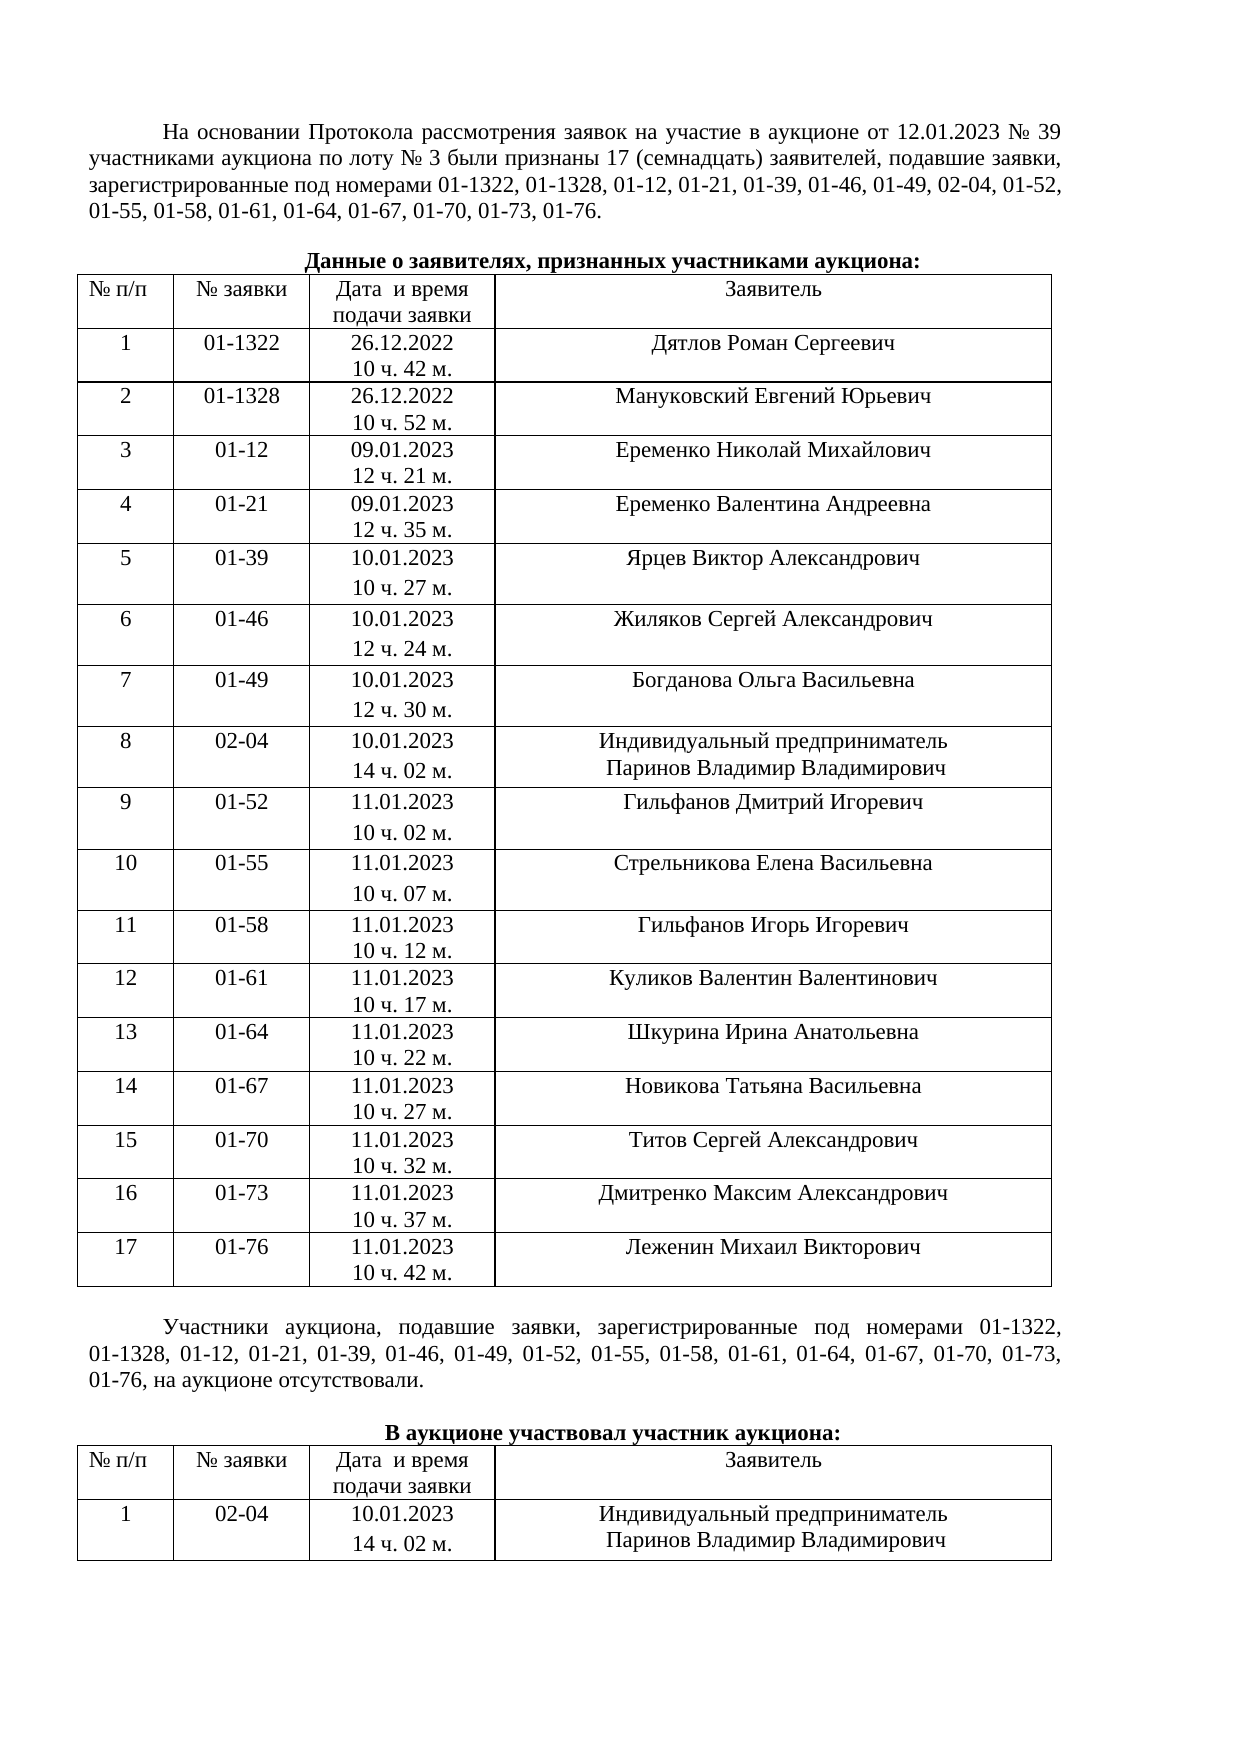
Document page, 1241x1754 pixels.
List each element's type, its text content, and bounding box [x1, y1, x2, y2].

table_cell 10.01.2023 10 ч. 27 м. [310, 544, 494, 604]
text В аукционе участвовал участник аукциона: [88, 1419, 1063, 1445]
table_cell 13 [78, 1018, 173, 1071]
table_cell 15 [78, 1126, 173, 1178]
table_cell 1 [78, 1500, 173, 1560]
table_cell Куликов Валентин Валентинович [496, 964, 1051, 1017]
table_cell 09.01.2023 12 ч. 21 м. [310, 436, 494, 489]
table_cell Леженин Михаил Викторович [496, 1233, 1051, 1286]
table_cell Дятлов Роман Сергеевич [496, 329, 1051, 381]
table_cell 01-55 [174, 850, 309, 909]
text На основании Протокола рассмотрения заявок на участие в аукционе от 12.01.2023 № 39 участниками аукциона по лоту № 3 были признаны 17 (семнадцать) заявителей, подавшие заявки, зарегистрированные под номерами 01-1322, 01-1328, 01-12, 01-21, 01-39, 01-46, 01-49, 02-04, 01-52, 01-55, 01-58, 01-61, 01-64, 01-67, 01-70, 01-73, 01-76. [88, 118, 1063, 223]
table_cell Новикова Татьяна Васильевна [496, 1072, 1051, 1124]
table_cell 01-49 [174, 666, 309, 726]
table_cell 26.12.2022 10 ч. 52 м. [310, 383, 494, 435]
table_header Заявитель [496, 1446, 1051, 1499]
table_cell 16 [78, 1179, 173, 1232]
table_cell 01-58 [174, 911, 309, 963]
table_cell Индивидуальный предприниматель Паринов Владимир Владимирович [496, 1500, 1051, 1560]
table_cell 10.01.2023 14 ч. 02 м. [310, 727, 494, 787]
table_header Дата и время подачи заявки [310, 275, 494, 328]
table_cell 26.12.2022 10 ч. 42 м. [310, 329, 494, 381]
table_cell 09.01.2023 12 ч. 35 м. [310, 490, 494, 543]
table_cell 11.01.2023 10 ч. 12 м. [310, 911, 494, 963]
table_cell 02-04 [174, 727, 309, 787]
table_cell 01-52 [174, 788, 309, 848]
table_cell Дмитренко Максим Александрович [496, 1179, 1051, 1232]
table_cell Шкурина Ирина Анатольевна [496, 1018, 1051, 1071]
text Участники аукциона, подавшие заявки, зарегистрированные под номерами 01-1322, 01-1328, 01-12, 01-21, 01-39, 01-46, 01-49, 01-52, 01-55, 01-58, 01-61, 01-64, 01-67, 01-70, 01-73, 01-76, на аукционе отсутствовали. [88, 1313, 1063, 1392]
table_cell 9 [78, 788, 173, 848]
table_cell Ярцев Виктор Александрович [496, 544, 1051, 604]
table_cell 11.01.2023 10 ч. 22 м. [310, 1018, 494, 1071]
table_cell 01-61 [174, 964, 309, 1017]
table_header № п/п [78, 275, 173, 328]
table_cell 01-46 [174, 605, 309, 665]
table_cell Гильфанов Игорь Игоревич [496, 911, 1051, 963]
table_cell 11.01.2023 10 ч. 27 м. [310, 1072, 494, 1124]
table_header № заявки [174, 1446, 309, 1499]
table_cell 17 [78, 1233, 173, 1286]
table_header Дата и время подачи заявки [310, 1446, 494, 1499]
table_cell 5 [78, 544, 173, 604]
table_cell 2 [78, 383, 173, 435]
table_header № п/п [78, 1446, 173, 1499]
table_cell 3 [78, 436, 173, 489]
table_cell 14 [78, 1072, 173, 1124]
table_cell 12 [78, 964, 173, 1017]
table_cell 1 [78, 329, 173, 381]
table_cell Титов Сергей Александрович [496, 1126, 1051, 1178]
table_cell 01-64 [174, 1018, 309, 1071]
table_cell 8 [78, 727, 173, 787]
table_cell 7 [78, 666, 173, 726]
table_cell 01-21 [174, 490, 309, 543]
table_cell 10.01.2023 12 ч. 30 м. [310, 666, 494, 726]
table_cell 10 [78, 850, 173, 909]
table_cell Гильфанов Дмитрий Игоревич [496, 788, 1051, 848]
table_cell 01-70 [174, 1126, 309, 1178]
table_cell 01-1328 [174, 383, 309, 435]
table_cell 11.01.2023 10 ч. 07 м. [310, 850, 494, 909]
table_cell Еременко Николай Михайлович [496, 436, 1051, 489]
table_cell 11.01.2023 10 ч. 42 м. [310, 1233, 494, 1286]
table_cell Стрельникова Елена Васильевна [496, 850, 1051, 909]
table_cell 11.01.2023 10 ч. 37 м. [310, 1179, 494, 1232]
table_cell Мануковский Евгений Юрьевич [496, 383, 1051, 435]
table_cell 4 [78, 490, 173, 543]
table_cell 10.01.2023 14 ч. 02 м. [310, 1500, 494, 1560]
table_cell 02-04 [174, 1500, 309, 1560]
table_cell 10.01.2023 12 ч. 24 м. [310, 605, 494, 665]
table_header Заявитель [496, 275, 1051, 328]
table_cell 01-1322 [174, 329, 309, 381]
table_cell 11.01.2023 10 ч. 32 м. [310, 1126, 494, 1178]
table_cell Жиляков Сергей Александрович [496, 605, 1051, 665]
table_cell Еременко Валентина Андреевна [496, 490, 1051, 543]
text Данные о заявителях, признанных участниками аукциона: [88, 248, 1063, 274]
table_cell 01-39 [174, 544, 309, 604]
table_header № заявки [174, 275, 309, 328]
table_cell 11.01.2023 10 ч. 02 м. [310, 788, 494, 848]
table_cell Богданова Ольга Васильевна [496, 666, 1051, 726]
table_cell 6 [78, 605, 173, 665]
table_cell Индивидуальный предприниматель Паринов Владимир Владимирович [496, 727, 1051, 787]
table_cell 01-76 [174, 1233, 309, 1286]
table_cell 11.01.2023 10 ч. 17 м. [310, 964, 494, 1017]
table_cell 11 [78, 911, 173, 963]
table_cell 01-12 [174, 436, 309, 489]
table_cell 01-67 [174, 1072, 309, 1124]
table_cell 01-73 [174, 1179, 309, 1232]
